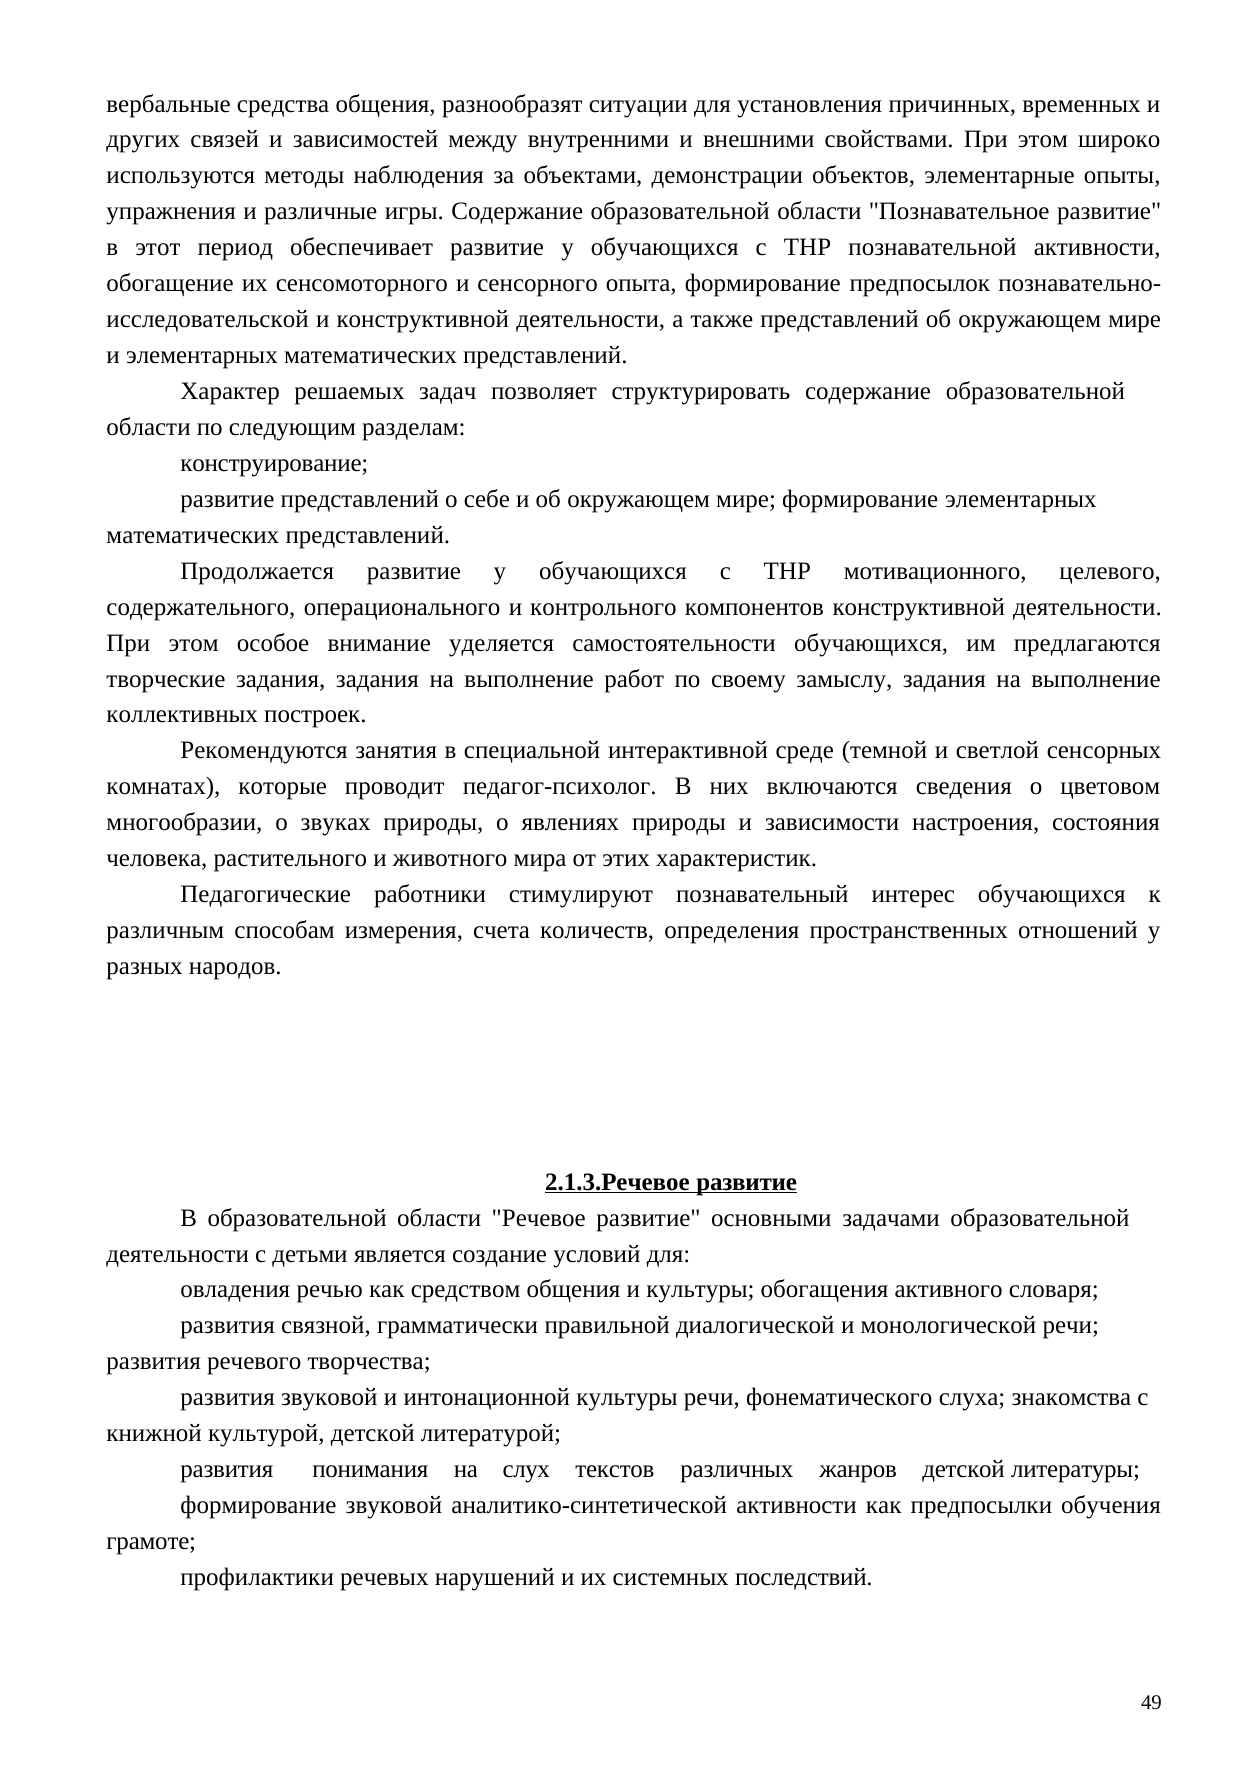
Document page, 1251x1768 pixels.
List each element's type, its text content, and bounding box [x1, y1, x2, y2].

text формирование звуковой аналитико-синтетической активности как предпосылки обучения грамоте; [106, 1490, 1162, 1555]
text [106, 89, 1162, 369]
text развития понимания на слух текстов различных жанров детской литературы; [106, 1454, 1162, 1483]
text развития звуковой и интонационной культуры речи, фонематического слуха; знакомства с книжной культурой, детской литературой; [106, 1382, 1162, 1447]
text Продолжается развитие у обучающихся с ТНР мотивационного, целевого, содержательного, операционального и контрольного компонентов конструктивной деятельности. При этом особое внимание уделяется самостоятельности обучающихся, им предлагаются творческие задания, задания на выполнение работ по своему замыслу, задания на выполнение коллективных построек. [106, 556, 1162, 728]
text В образовательной области "Речевое развитие" основными задачами образовательной деятельности с детьми является создание условий для: [106, 1203, 1162, 1267]
text Характер решаемых задач позволяет структурировать содержание образовательной области по следующим разделам: [106, 376, 1162, 441]
text овладения речью как средством общения и культуры; обогащения активного словаря; [106, 1274, 1162, 1303]
text развития связной, грамматически правильной диалогической и монологической речи; развития речевого творчества; [106, 1311, 1162, 1375]
text профилактики речевых нарушений и их системных последствий. [106, 1562, 1162, 1591]
text конструирование; [106, 448, 1162, 477]
text Педагогические работники стимулируют познавательный интерес обучающихся к различным способам измерения, счета количеств, определения пространственных отношений у разных народов. [106, 879, 1162, 980]
text Рекомендуются занятия в специальной интерактивной среде (темной и светлой сенсорных комнатах), которые проводит педагог-психолог. В них включаются сведения о цветовом многообразии, о звуках природы, о явлениях природы и зависимости настроения, состояния человека, растительного и животного мира от этих характеристик. [106, 736, 1162, 872]
text развитие представлений о себе и об окружающем мире; формирование элементарных математических представлений. [106, 484, 1162, 549]
subtitle 2.1.3.Речевое развитие [106, 1167, 1162, 1196]
